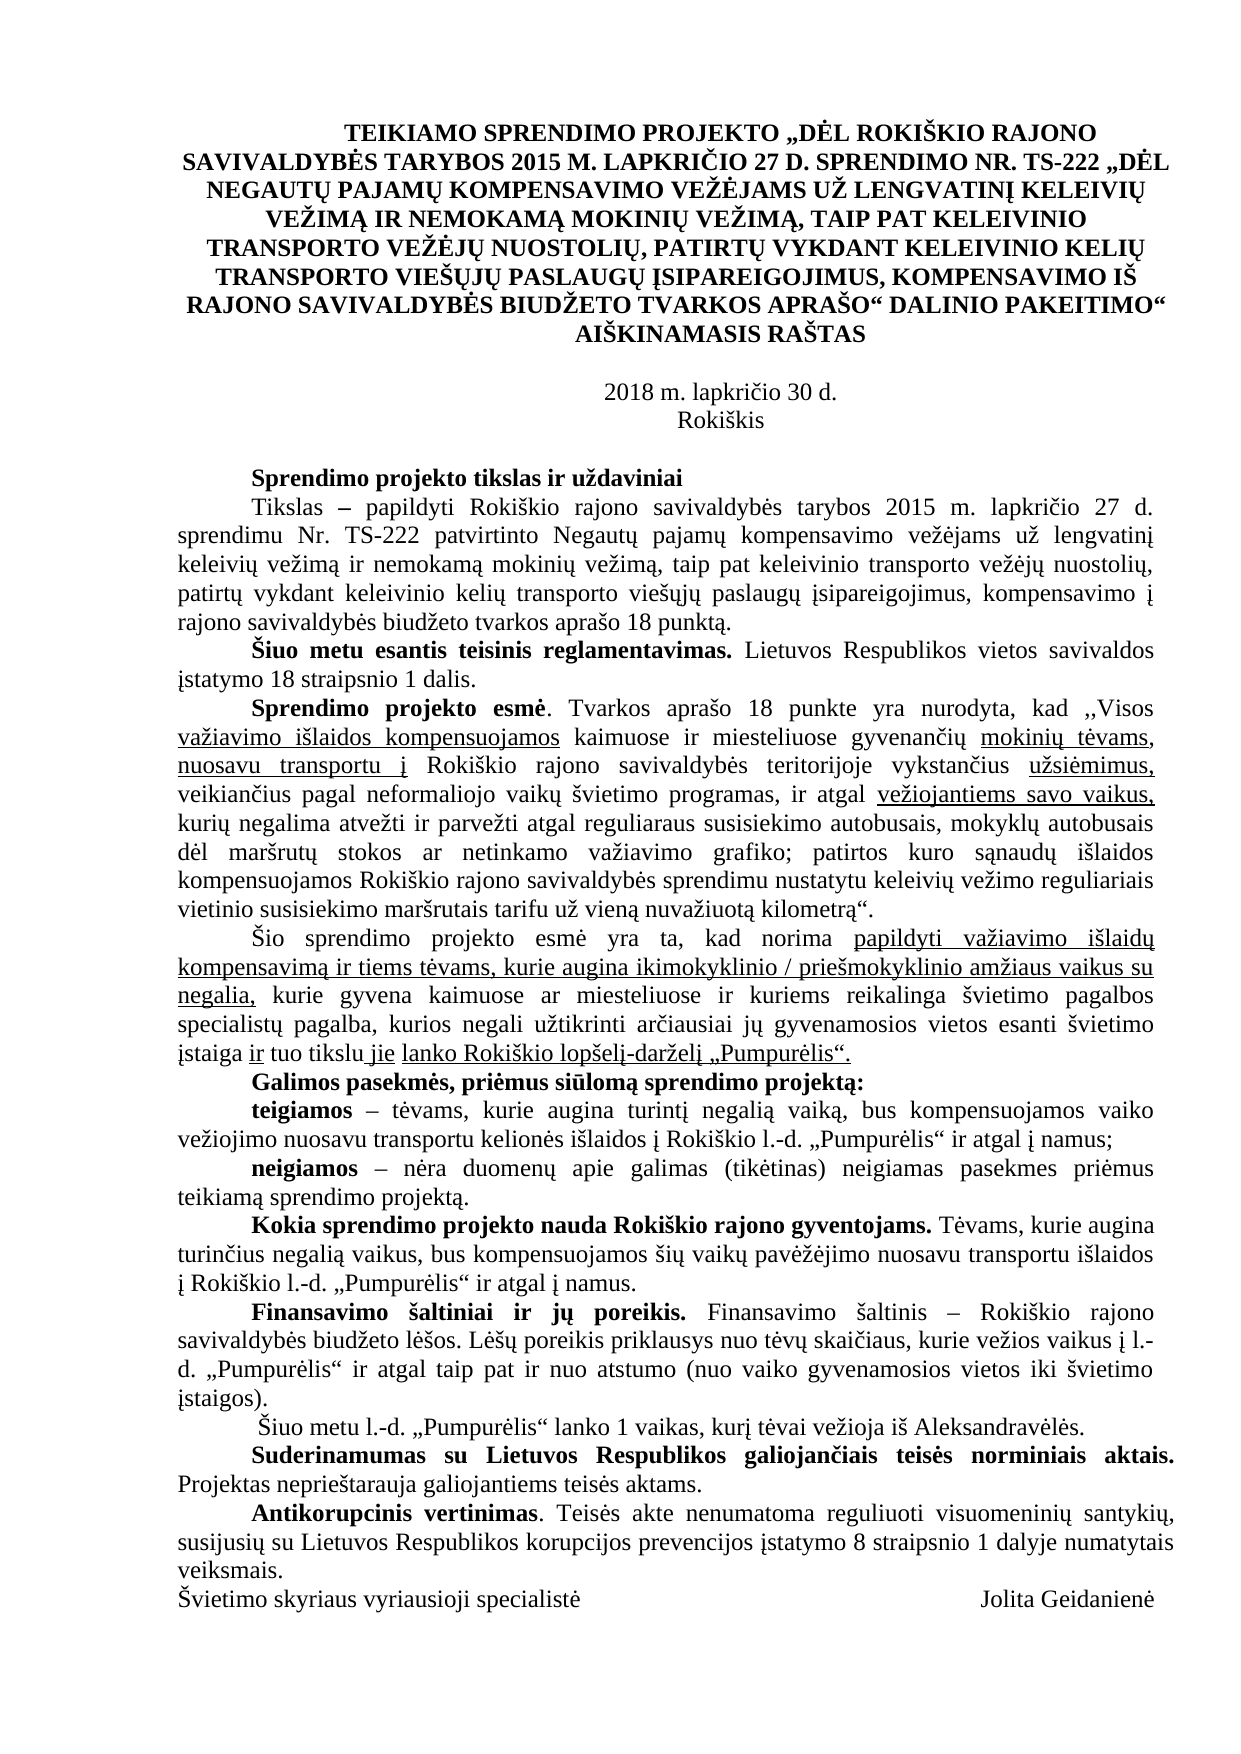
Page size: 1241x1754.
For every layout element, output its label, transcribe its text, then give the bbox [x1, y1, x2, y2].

text neigiamos – nėra duomenų apie galimas (tikėtinas) neigiamas pasekmes priėmus teikiamą sprendimo projektą. [177, 1153, 1154, 1211]
text TEIKIAMO SPRENDIMO PROJEKTO „DĖL ROKIŠKIO RAJONO SAVIVALDYBĖS TARYBOS 2015 M. LAPKRIČIO 27 D. SPRENDIMO NR. TS-222 „DĖL NEGAUTŲ PAJAMŲ KOMPENSAVIMO VEŽĖJAMS UŽ LENGVATINĮ KELEIVIŲ VEŽIMĄ IR NEMOKAMĄ MOKINIŲ VEŽIMĄ, TAIP PAT KELEIVINIO TRANSPORTO VEŽĖJŲ NUOSTOLIŲ, PATIRTŲ VYKDANT KELEIVINIO KELIŲ TRANSPORTO VIEŠŲJŲ PASLAUGŲ ĮSIPAREIGOJIMUS, KOMPENSAVIMO IŠ RAJONO SAVIVALDYBĖS BIUDŽETO TVARKOS APRAŠO“ DALINIO PAKEITIMO“ [177, 118, 1175, 319]
text Kokia sprendimo projekto nauda Rokiškio rajono gyventojams. Tėvams, kurie augina turinčius negalią vaikus, bus kompensuojamos šių vaikų pavėžėjimo nuosavu transportu išlaidos į Rokiškio l.-d. „Pumpurėlis“ ir atgal į namus. [177, 1211, 1154, 1297]
text Finansavimo šaltiniai ir jų poreikis. Finansavimo šaltinis – Rokiškio rajono savivaldybės biudžeto lėšos. Lėšų poreikis priklausys nuo tėvų skaičiaus, kurie vežios vaikus į l.-d. „Pumpurėlis“ ir atgal taip pat ir nuo atstumo (nuo vaiko gyvenamosios vietos iki švietimo įstaigos). [177, 1297, 1154, 1412]
text AIŠKINAMASIS RAŠTAS [177, 319, 1175, 348]
text Šiuo metu esantis teisinis reglamentavimas. Lietuvos Respublikos vietos savivaldos įstatymo 18 straipsnio 1 dalis. [177, 636, 1154, 693]
text Rokiškis [177, 406, 1175, 434]
text Šio sprendimo projekto esmė yra ta, kad norima papildyti važiavimo išlaidų kompensavimą ir tiems tėvams, kurie augina ikimokyklinio / priešmokyklinio amžiaus vaikus su negalia, kurie gyvena kaimuose ar miesteliuose ir kuriems reikalinga švietimo pagalbos specialistų pagalba, kurios negali užtikrinti arčiausiai jų gyvenamosios vietos esanti švietimo įstaiga ir tuo tikslu jie lanko Rokiškio lopšelį-darželį „Pumpurėlis“. [177, 923, 1154, 977]
text Sprendimo projekto esmė. Tvarkos aprašo 18 punkte yra nurodyta, kad ,,Visos važiavimo išlaidos kompensuojamos kaimuose ir miesteliuose gyvenančių mokinių tėvams, nuosavu transportu į Rokiškio rajono savivaldybės teritorijoje vykstančius užsiėmimus, veikiančius pagal neformaliojo vaikų švietimo programas, ir atgal vežiojantiems savo vaikus, kurių negalima atvežti ir parvežti atgal reguliaraus susisiekimo autobusais, mokyklų autobusais dėl maršrutų stokos ar netinkamo važiavimo grafiko; patirtos kuro sąnaudų išlaidos kompensuojamos Rokiškio rajono savivaldybės sprendimu nustatytu keleivių vežimo reguliariais vietinio susisiekimo maršrutais tarifu už vieną nuvažiuotą kilometrą“. [177, 693, 1154, 923]
text Antikorupcinis vertinimas. Teisės akte nenumatoma reguliuoti visuomeninių santykių, susijusių su Lietuvos Respublikos korupcijos prevencijos įstatymo 8 straipsnio 1 dalyje numatytais veiksmais. [177, 1498, 1175, 1584]
text Šiuo metu l.-d. „Pumpurėlis“ lanko 1 vaikas, kurį tėvai vežioja iš Aleksandravėlės. [177, 1412, 1154, 1441]
text Tikslas – papildyti Rokiškio rajono savivaldybės tarybos 2015 m. lapkričio 27 d. sprendimu Nr. TS-222 patvirtinto Negautų pajamų kompensavimo vežėjams už lengvatinį keleivių vežimą ir nemokamą mokinių vežimą, taip pat keleivinio transporto vežėjų nuostolių, patirtų vykdant keleivinio kelių transporto viešųjų paslaugų įsipareigojimus, kompensavimo į rajono savivaldybės biudžeto tvarkos aprašo 18 punktą. [177, 492, 1154, 636]
text Švietimo skyriaus vyriausioji specialistė Jolita Geidanienė [177, 1584, 1175, 1613]
text Galimos pasekmės, priėmus siūlomą sprendimo projektą: [177, 1067, 1154, 1096]
text Sprendimo projekto tikslas ir uždaviniai [177, 463, 1154, 492]
text Suderinamumas su Lietuvos Respublikos galiojančiais teisės norminiais aktais. Projektas neprieštarauja galiojantiems teisės aktams. [177, 1441, 1175, 1498]
text Šio sprendimo projekto esmė yra ta, kad norima papildyti važiavimo išlaidų kompensavimą ir tiems tėvams, kurie augina ikimokyklinio / priešmokyklinio amžiaus vaikus su negalia, kurie gyvena kaimuose ar miesteliuose ir kuriems reikalinga švietimo pagalbos specialistų pagalba, kurios negali užtikrinti arčiausiai jų gyvenamosios vietos esanti švietimo įstaiga ir tuo tikslu jie lanko Rokiškio lopšelį-darželį „Pumpurėlis“. [177, 978, 1154, 1067]
text 2018 m. lapkričio 30 d. [177, 377, 1175, 406]
text teigiamos – tėvams, kurie augina turintį negalią vaiką, bus kompensuojamos vaiko vežiojimo nuosavu transportu kelionės išlaidos į Rokiškio l.-d. „Pumpurėlis“ ir atgal į namus; [177, 1096, 1154, 1153]
